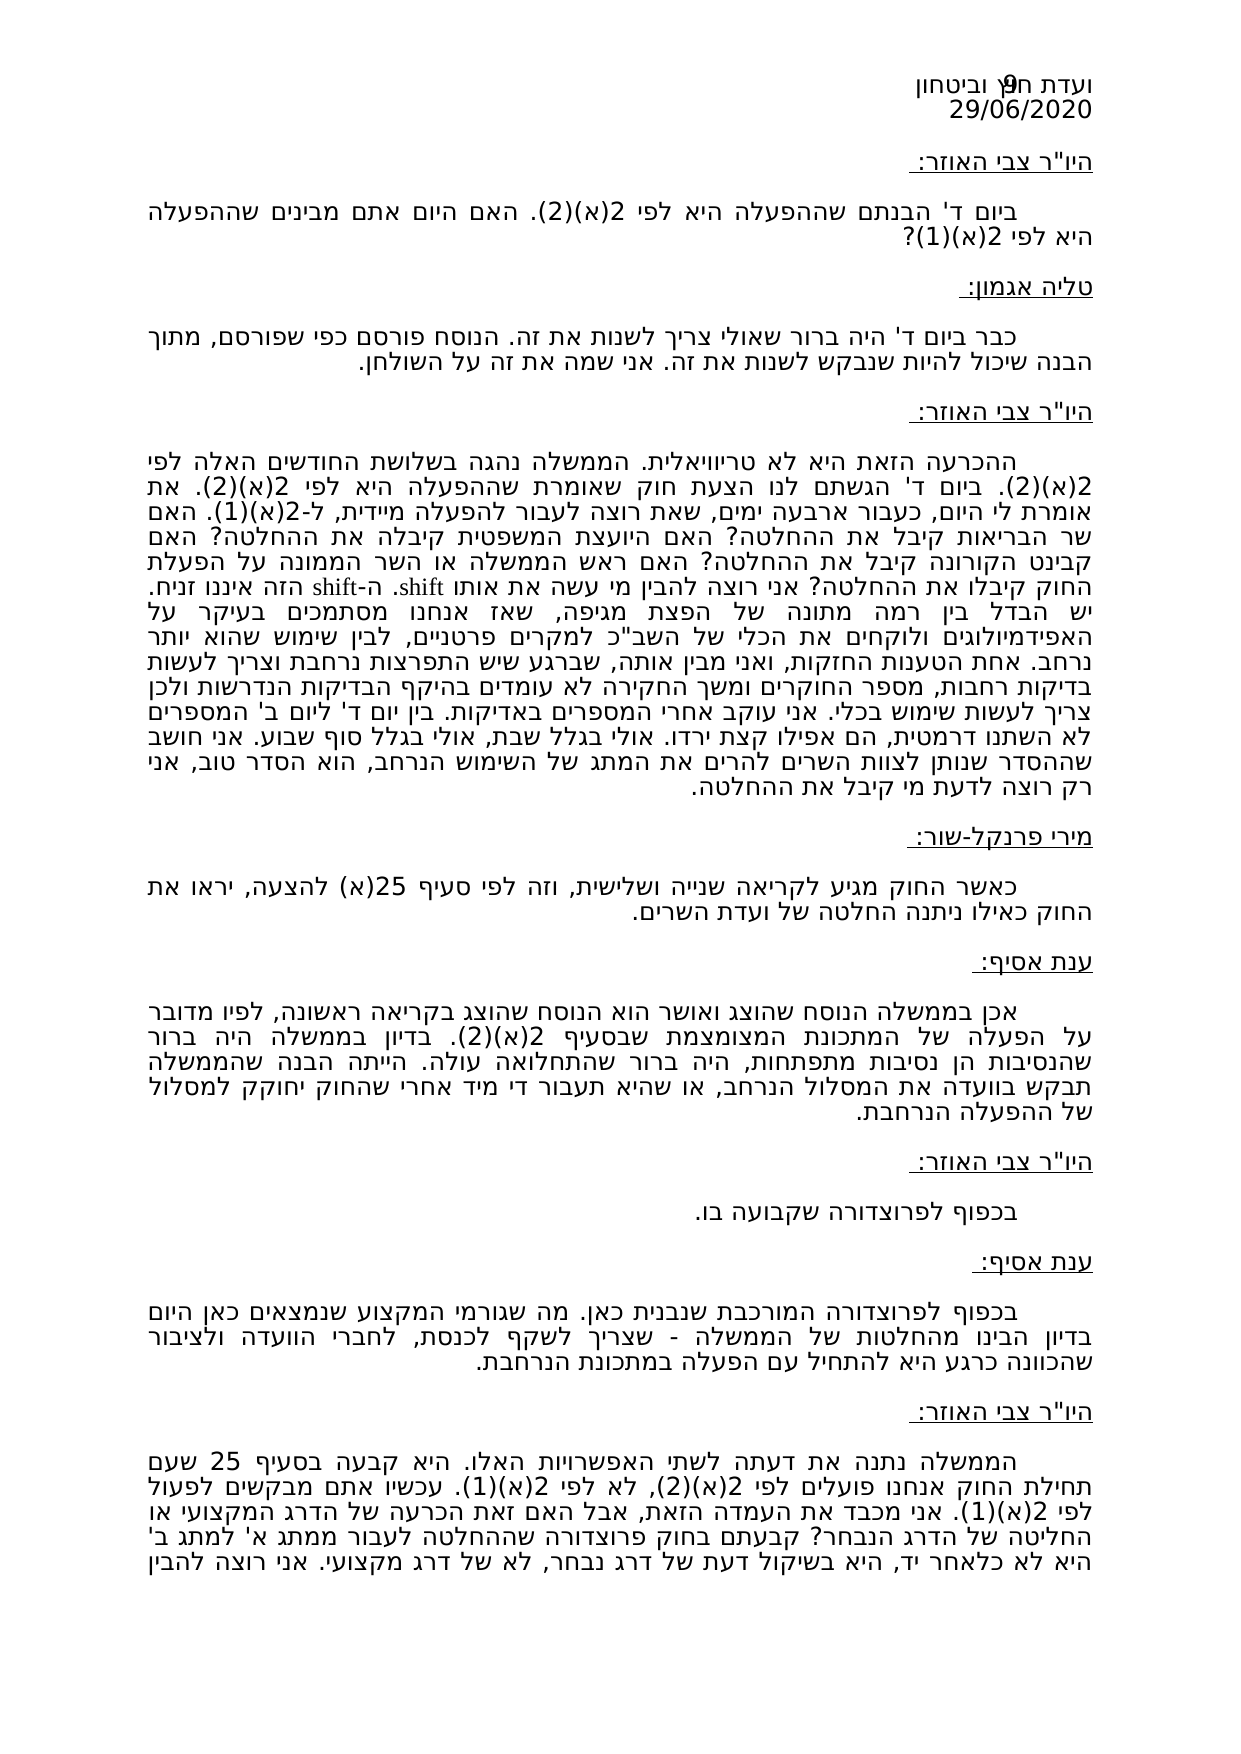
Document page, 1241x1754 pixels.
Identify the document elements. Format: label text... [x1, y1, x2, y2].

text ביום ד' הבנתם שההפעלה היא לפי 2(א)(2). האם היום אתם מבינים שההפעלה היא לפי 2(א)(1)? [147, 200, 1093, 250]
text כבר ביום ד' היה ברור שאולי צריך לשנות את זה. הנוסח פורסם כפי שפורסם, מתוך הבנה שיכול להיות שנבקש לשנות את זה. אני שמה את זה על השולחן. [147, 325, 1093, 375]
text כאשר החוק מגיע לקריאה שנייה ושלישית, וזה לפי סעיף 25(א) להצעה, יראו את החוק כאילו ניתנה החלטה של ועדת השרים. [147, 875, 1093, 925]
text << יור >> היו"ר צבי האוזר: << יור >> [147, 1150, 1093, 1175]
text בכפוף לפרוצדורה שקבועה בו. [147, 1200, 1093, 1225]
text << יור >> היו"ר צבי האוזר: << יור >> [147, 1400, 1093, 1425]
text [147, 1450, 1093, 1575]
text בכפוף לפרוצדורה המורכבת שנבנית כאן. מה שגורמי המקצוע שנמצאים כאן היום בדיון הבינו מהחלטות של הממשלה - שצריך לשקף לכנסת, לחברי הוועדה ולציבור שהכוונה כרגע היא להתחיל עם הפעלה במתכונת הנרחבת. [147, 1300, 1093, 1375]
text << אורח >> ענת אסיף: << אורח >> [147, 1250, 1093, 1275]
text << אורח >> ענת אסיף: << אורח >> [147, 950, 1093, 975]
text אכן בממשלה הנוסח שהוצג ואושר הוא הנוסח שהוצג בקריאה ראשונה, לפיו מדובר על הפעלה של המתכונת המצומצמת שבסעיף 2(א)(2). בדיון בממשלה היה ברור שהנסיבות הן נסיבות מתפתחות, היה ברור שהתחלואה עולה. הייתה הבנה שהממשלה תבקש בוועדה את המסלול הנרחב, או שהיא תעבור די מיד אחרי שהחוק יחוקק למסלול של ההפעלה הנרחבת. [147, 1000, 1093, 1125]
text << דובר >> מירי פרנקל-שור: << דובר >> [147, 825, 1093, 850]
text << אורח >> טליה אגמון: << אורח >> [147, 275, 1093, 300]
text ההכרעה הזאת היא לא טריוויאלית. הממשלה נהגה בשלושת החודשים האלה לפי 2(א)(2). ביום ד' הגשתם לנו הצעת חוק שאומרת שההפעלה היא לפי 2(א)(2). את אומרת לי היום, כעבור ארבעה ימים, שאת רוצה לעבור להפעלה מיידית, ל-2(א)(1). האם שר הבריאות קיבל את ההחלטה? האם היועצת המשפטית קיבלה את ההחלטה? האם קבינט הקורונה קיבל את ההחלטה? האם ראש הממשלה או השר הממונה על הפעלת החוק קיבלו את ההחלטה? אני רוצה להבין מי עשה את אותו shift. ה-shift הזה איננו זניח. יש הבדל בין רמה מתונה של הפצת מגיפה, שאז אנחנו מסתמכים בעיקר על האפידמיולוגים ולוקחים את הכלי של השב"כ למקרים פרטניים, לבין שימוש שהוא יותר נרחב. אחת הטענות החזקות, ואני מבין אותה, שברגע שיש התפרצות נרחבת וצריך לעשות בדיקות רחבות, מספר החוקרים ומשך החקירה לא עומדים בהיקף הבדיקות הנדרשות ולכן צריך לעשות שימוש בכלי. אני עוקב אחרי המספרים באדיקות. בין יום ד' ליום ב' המספרים לא השתנו דרמטית, הם אפילו קצת ירדו. אולי בגלל שבת, אולי בגלל סוף שבוע. אני חושב שההסדר שנותן לצוות השרים להרים את המתג של השימוש הנרחב, הוא הסדר טוב, אני רק רוצה לדעת מי קיבל את ההחלטה. [147, 450, 1093, 800]
text << יור >> היו"ר צבי האוזר: << יור >> [147, 150, 1093, 175]
text << יור >> היו"ר צבי האוזר: << יור >> [147, 400, 1093, 425]
